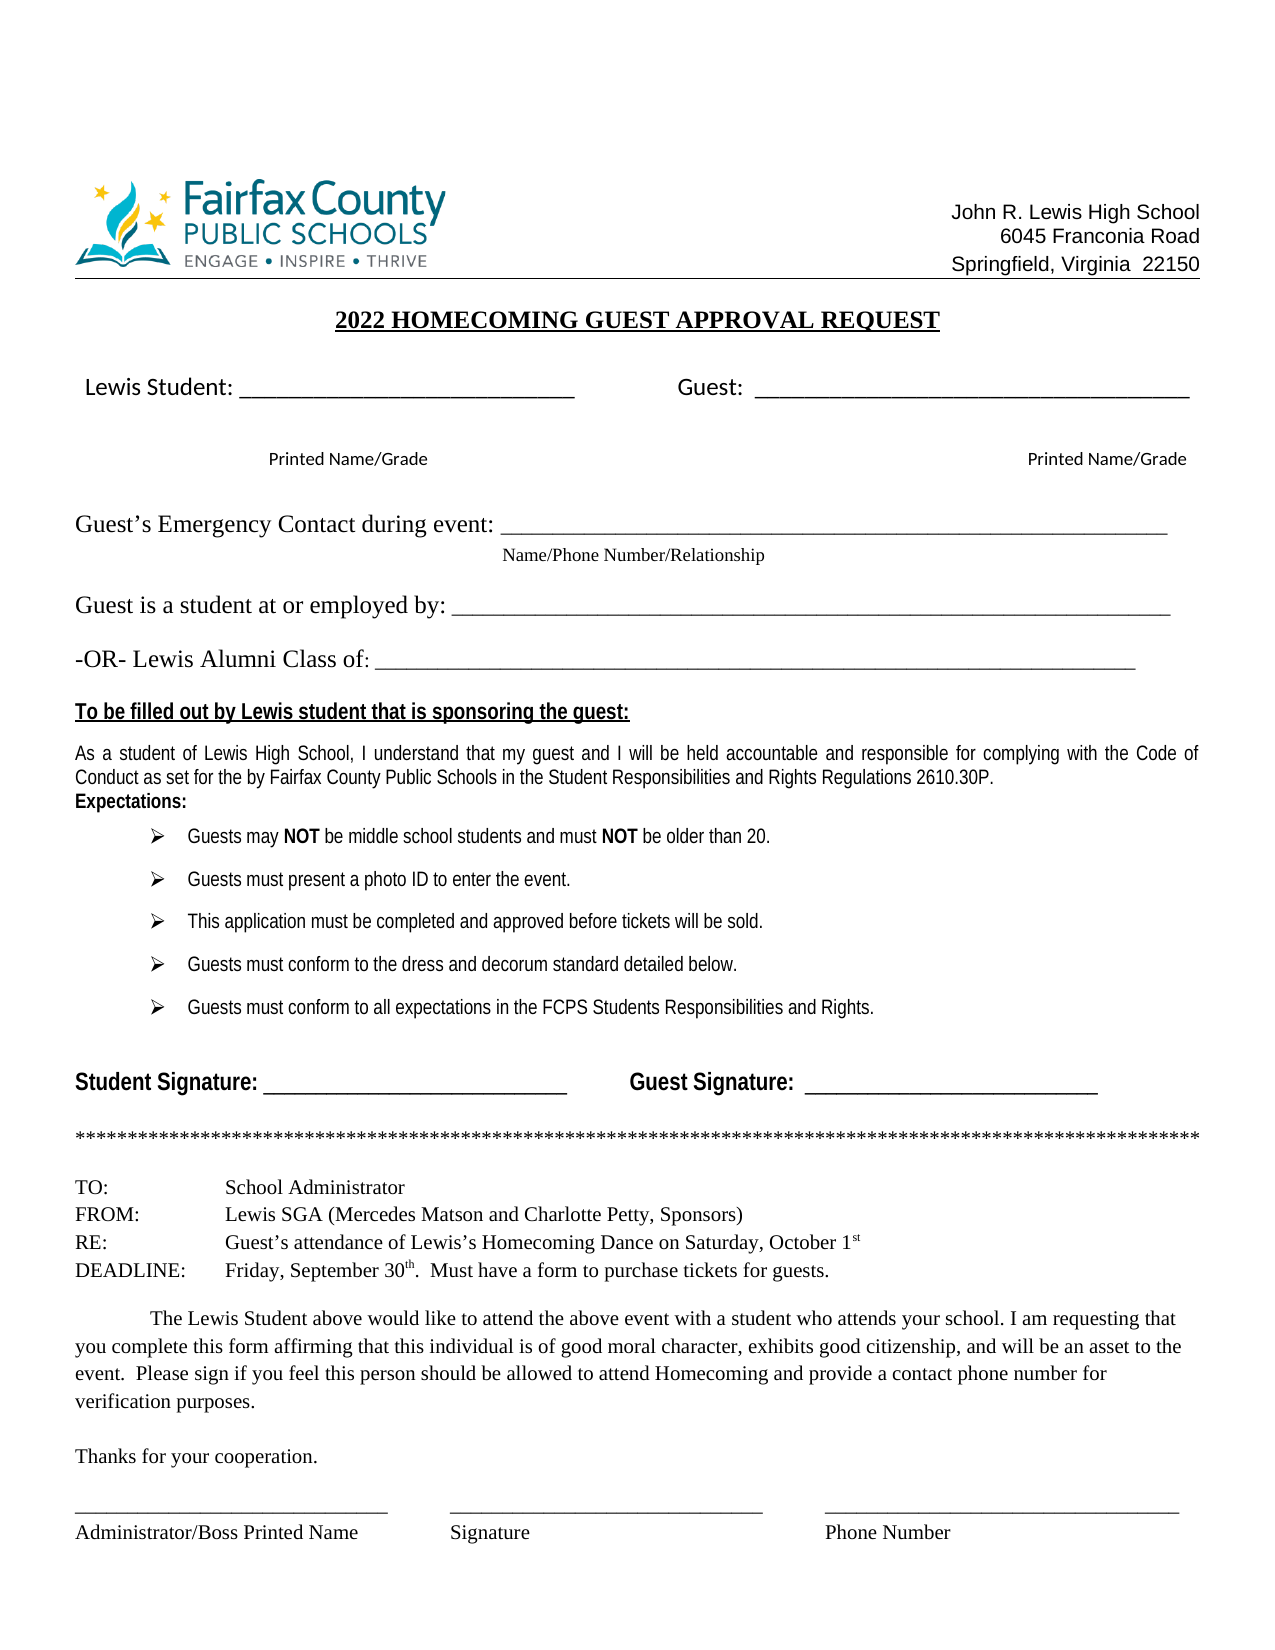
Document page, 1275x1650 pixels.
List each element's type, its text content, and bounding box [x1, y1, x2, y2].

list This application must be completed and approved before tickets will be sold. [150, 898, 1200, 941]
text Guest is a student at or employed by: _____________________________________________________________________ [75, 590, 1200, 619]
text ______________________________ ______________________________ __________________________________ Administrator/Boss Printed Name Signature Phone Number [75, 1492, 1200, 1544]
text To be filled out by Lewis student that is sponsoring the guest: [75, 698, 1200, 724]
picture [75, 179, 256, 223]
text John R. Lewis High School [135, 199, 1200, 223]
text Guest’s Emergency Contact during event: ________________________________________________________________ Name/Phone Number/Relationship [75, 509, 1200, 566]
picture [75, 247, 446, 252]
text ************************************************************************************************************ [75, 1126, 1200, 1150]
text The Lewis Student above would like to attend the above event with a student who attends your school. I am requesting that you complete this form affirming that this individual is of good moral character, exhibits good citizenship, and will be an asset to the event. Please sign if you feel this person should be allowed to attend Homecoming and provide a contact phone number for verification purposes. Thanks for your cooperation. [75, 1306, 1200, 1468]
table_header Guest: ___________________________________ Printed Name/Grade [639, 361, 1200, 507]
text Springfield, Virginia 22150 [75, 252, 1200, 278]
text 6045 Franconia Road [75, 223, 1200, 247]
text 2022 HOMECOMING GUEST APPROVAL REQUEST [75, 305, 1200, 334]
list Guests must conform to all expectations in the FCPS Students Responsibilities and Rights. [150, 983, 1200, 1026]
text TO: School Administrator FROM: Lewis SGA (Mercedes Matson and Charlotte Petty, Sponsors) RE: Guest’s attendance of Lewis’s Homecoming Dance on Saturday, October 1st DEADLINE: Friday, September 30th. Must have a form to purchase tickets for guests. [75, 1175, 1200, 1282]
picture [344, 195, 355, 199]
picture [257, 179, 446, 199]
text As a student of Lewis High School, I understand that my guest and I will be held accountable and responsible for complying with the Code of Conduct as set for the by Fairfax County Public Schools in the Student Responsibilities and Rights Regulations 2610.30P. [75, 741, 1200, 788]
table_header Lewis Student: ___________________________ Printed Name/Grade [75, 361, 637, 507]
list Guests may NOT be middle school students and must NOT be older than 20. [150, 812, 1200, 855]
text Expectations: [75, 788, 1200, 812]
list Guests must present a photo ID to enter the event. [150, 855, 1200, 898]
text -OR- Lewis Alumni Class of: _________________________________________________________________________ [75, 644, 1200, 672]
text Student Signature: _____________________________ Guest Signature: ____________________________ [75, 1026, 1200, 1095]
list Guests must conform to the dress and decorum standard detailed below. [150, 941, 1200, 983]
